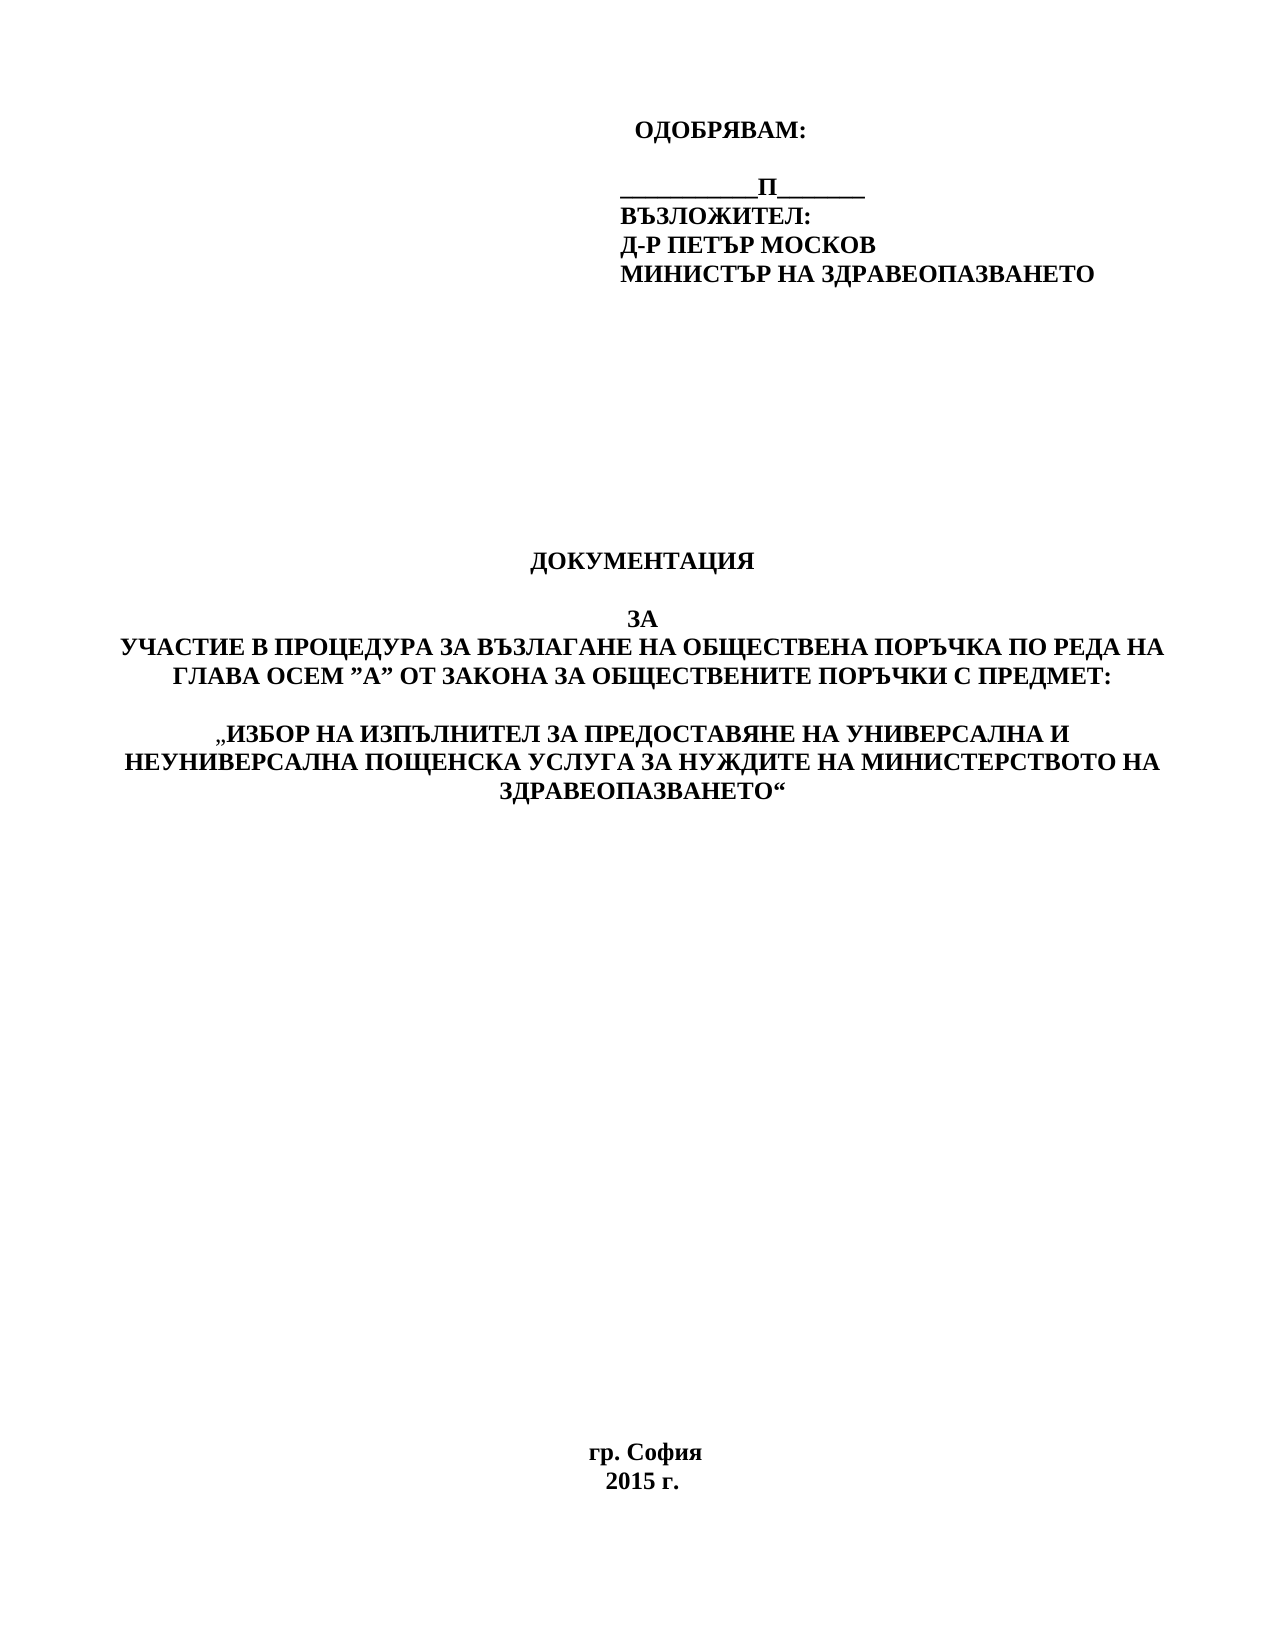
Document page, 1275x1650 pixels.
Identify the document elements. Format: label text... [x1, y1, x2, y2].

text „ИЗБОР НА ИЗПЪЛНИТЕЛ ЗА ПРЕДОСТАВЯНЕ НА УНИВЕРСАЛНА И НЕУНИВЕРСАЛНА ПОЩЕНСКА УСЛУГА ЗА НУЖДИТЕ НА МИНИСТЕРСТВОТО НА ЗДРАВЕОПАЗВАНЕТО“ [118, 719, 1167, 805]
text ДОКУМЕНТАЦИЯ [118, 546, 1167, 575]
text гр. София [118, 1437, 1167, 1466]
title ВЪЗЛОЖИТЕЛ: [118, 201, 1226, 230]
title МИНИСТЪР НА ЗДРАВЕОПАЗВАНЕТО [118, 259, 1226, 287]
title Д-Р ПЕТЪР МОСКОВ [118, 230, 1226, 259]
text ЗА [118, 604, 1167, 632]
title ___________П_______ [118, 172, 1226, 201]
title ОДОБРЯВАМ: [118, 115, 1226, 144]
text 2015 г. [118, 1466, 1167, 1495]
text УЧАСТИЕ В ПРОЦЕДУРА ЗА ВЪЗЛАГАНЕ НА ОБЩЕСТВЕНА ПОРЪЧКА ПО РЕДА НА ГЛАВА ОСЕМ ”А” ОТ ЗАКОНА ЗА ОБЩЕСТВЕНИТЕ ПОРЪЧКИ С ПРЕДМЕТ: [118, 632, 1167, 690]
